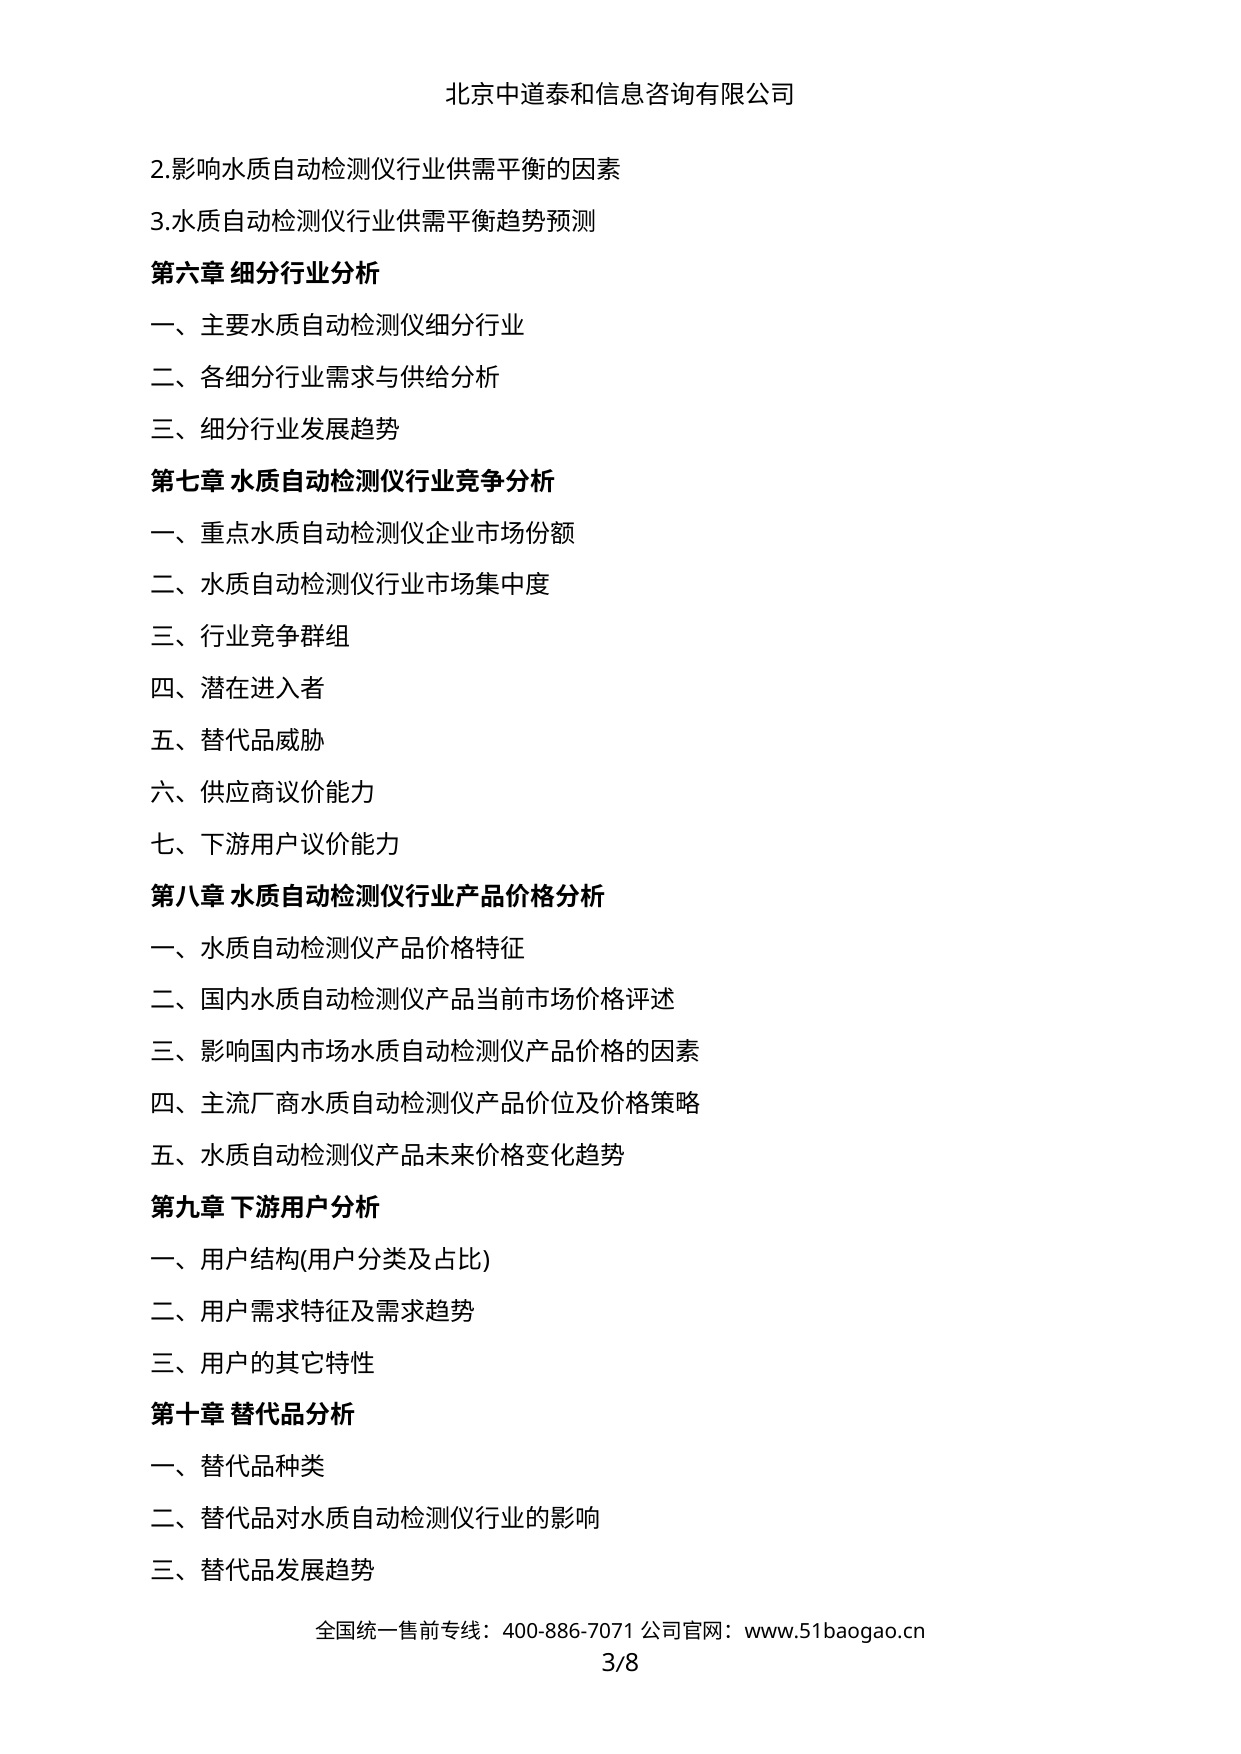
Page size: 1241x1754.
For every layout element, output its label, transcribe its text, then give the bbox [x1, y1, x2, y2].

text 一、主要水质自动检测仪细分行业 [150, 306, 1090, 342]
text 二、替代品对水质自动检测仪行业的影响 [150, 1499, 1090, 1535]
text 第八章 水质自动检测仪行业产品价格分析 [150, 876, 1090, 912]
text 第九章 下游用户分析 [150, 1187, 1090, 1224]
text 三、替代品发展趋势 [150, 1551, 1090, 1587]
text 三、行业竞争群组 [150, 617, 1090, 653]
text 三、用户的其它特性 [150, 1343, 1090, 1379]
text 五、水质自动检测仪产品未来价格变化趋势 [150, 1136, 1090, 1172]
text 2.影响水质自动检测仪行业供需平衡的因素 [150, 150, 1090, 186]
text 七、下游用户议价能力 [150, 824, 1090, 861]
text 一、用户结构(用户分类及占比) [150, 1239, 1090, 1276]
text 二、用户需求特征及需求趋势 [150, 1291, 1090, 1327]
text 第六章 细分行业分析 [150, 254, 1090, 290]
text 一、水质自动检测仪产品价格特征 [150, 928, 1090, 964]
text 二、国内水质自动检测仪产品当前市场价格评述 [150, 980, 1090, 1016]
text 五、替代品威胁 [150, 721, 1090, 757]
text 四、潜在进入者 [150, 669, 1090, 705]
text 第七章 水质自动检测仪行业竞争分析 [150, 461, 1090, 497]
text 第十章 替代品分析 [150, 1395, 1090, 1431]
text 六、供应商议价能力 [150, 772, 1090, 809]
text 二、水质自动检测仪行业市场集中度 [150, 565, 1090, 601]
text 三、影响国内市场水质自动检测仪产品价格的因素 [150, 1032, 1090, 1068]
text 一、替代品种类 [150, 1447, 1090, 1483]
text 四、主流厂商水质自动检测仪产品价位及价格策略 [150, 1084, 1090, 1120]
text 3.水质自动检测仪行业供需平衡趋势预测 [150, 202, 1090, 238]
text 二、各细分行业需求与供给分析 [150, 357, 1090, 394]
text 三、细分行业发展趋势 [150, 409, 1090, 446]
text 一、重点水质自动检测仪企业市场份额 [150, 513, 1090, 549]
